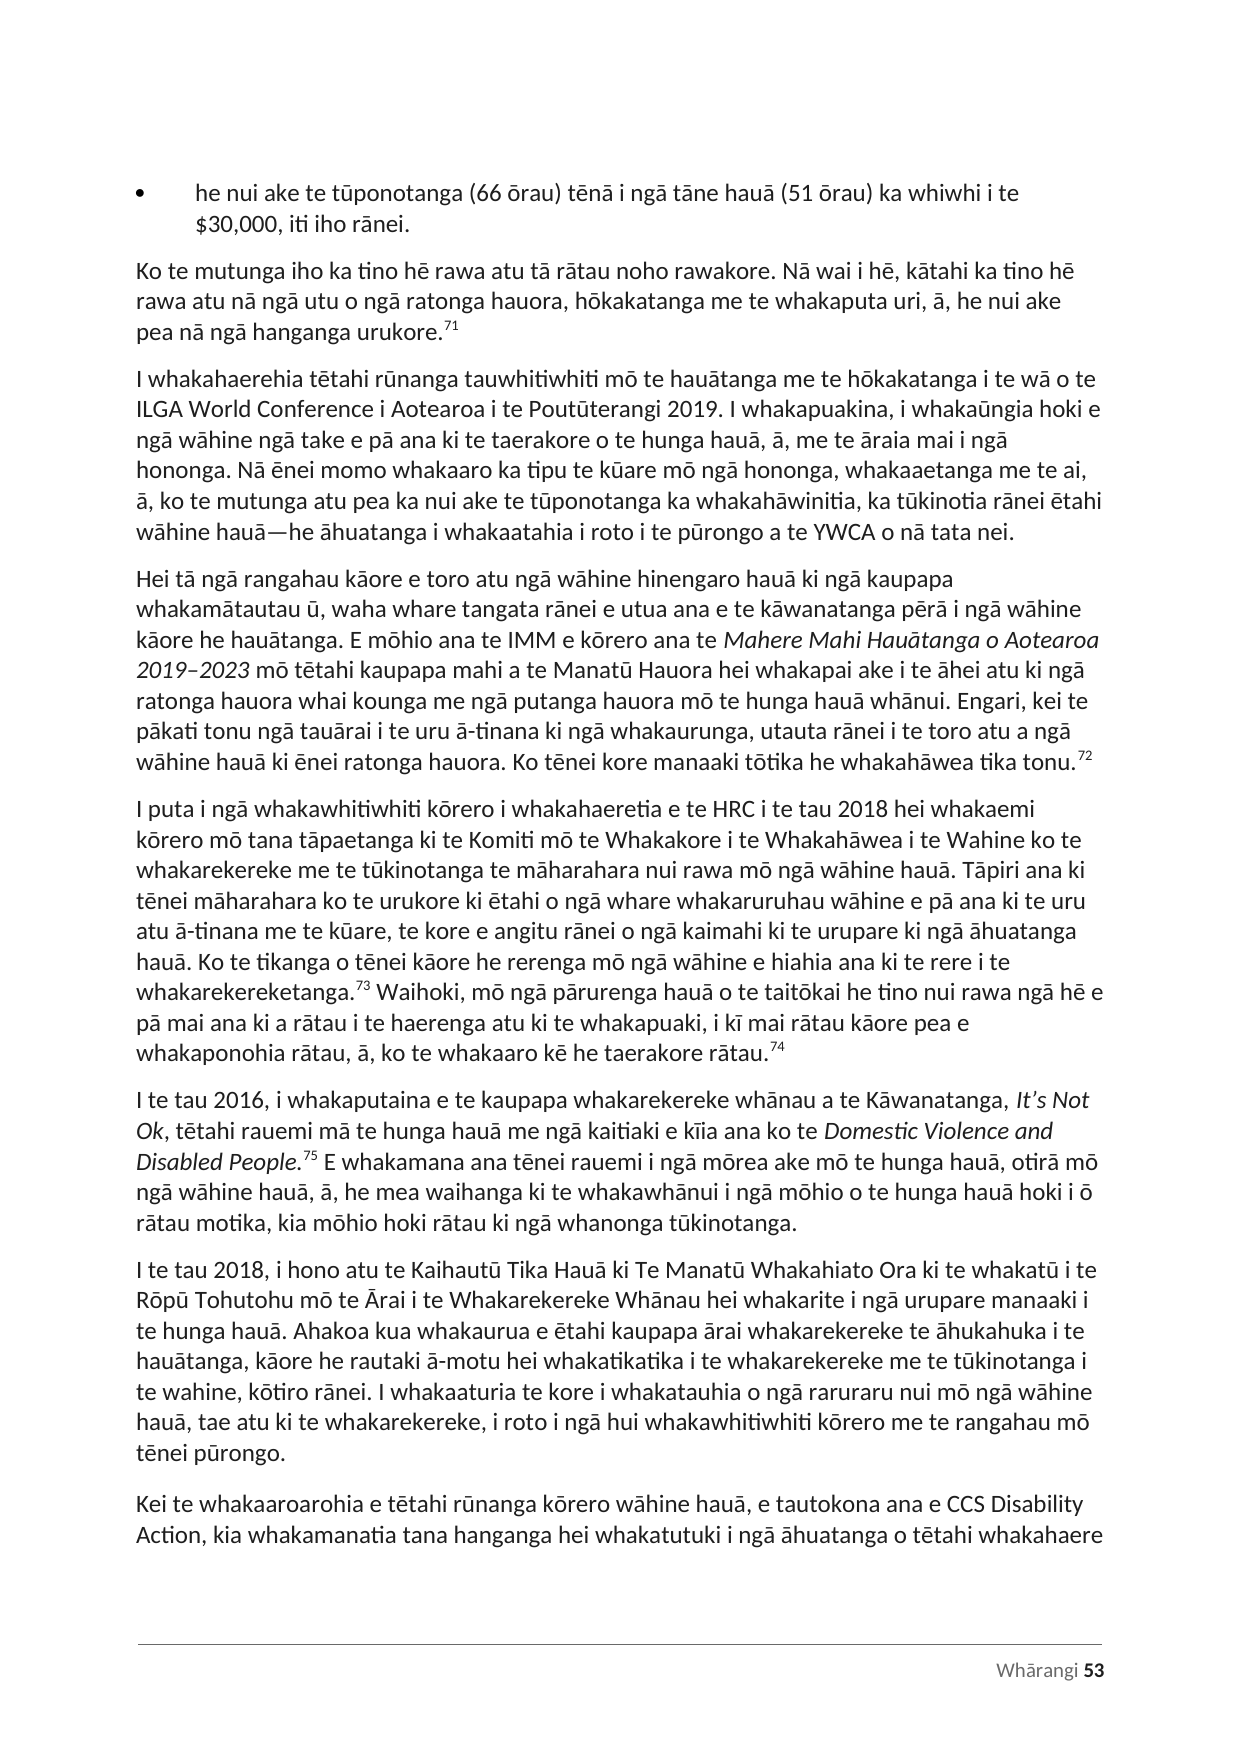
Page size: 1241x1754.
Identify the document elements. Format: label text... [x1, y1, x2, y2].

text Hei tā ngā rangahau kāore e toro atu ngā wāhine hinengaro hauā ki ngā kaupapa whakamātautau ū, waha whare tangata rānei e utua ana e te kāwanatanga pērā i ngā wāhine kāore he hauātanga. E mōhio ana te IMM e kōrero ana te Mahere Mahi Hauātanga o Aotearoa 2019–2023 mō tētahi kaupapa mahi a te Manatū Hauora hei whakapai ake i te āhei atu ki ngā ratonga hauora whai kounga me ngā putanga hauora mō te hunga hauā whānui. Engari, kei te pākati tonu ngā tauārai i te uru ā-tinana ki ngā whakaurunga, utauta rānei i te toro atu a ngā wāhine hauā ki ēnei ratonga hauora. Ko tēnei kore manaaki tōtika he whakahāwea tika tonu. [136, 563, 1104, 777]
text I puta i ngā whakawhitiwhiti kōrero i whakahaeretia e te HRC i te tau 2018 hei whakaemi kōrero mō tana tāpaetanga ki te Komiti mō te Whakakore i te Whakahāwea i te Wahine ko te whakarekereke me te tūkinotanga te māharahara nui rawa mō ngā wāhine hauā. Tāpiri ana ki tēnei māharahara ko te urukore ki ētahi o ngā whare whakaruruhau wāhine e pā ana ki te uru atu ā-tinana me te kūare, te kore e angitu rānei o ngā kaimahi ki te urupare ki ngā āhuatanga hauā. Ko te tikanga o tēnei kāore he rerenga mō ngā wāhine e hiahia ana ki te rere i te whakarekereketanga. Waihoki, mō ngā pārurenga hauā o te taitōkai he tino nui rawa ngā hē e pā mai ana ki a rātau i te haerenga atu ki te whakapuaki, i kī mai rātau kāore pea e whakaponohia rātau, ā, ko te whakaaro kē he taerakore rātau. [136, 793, 1104, 1068]
text Ko te mutunga iho ka tino hē rawa atu tā rātau noho rawakore. Nā wai i hē, kātahi ka tino hē rawa atu nā ngā utu o ngā ratonga hauora, hōkakatanga me te whakaputa uri, ā, he nui ake pea nā ngā hanganga urukore. [136, 255, 1104, 346]
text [136, 1488, 1104, 1549]
text I whakahaerehia tētahi rūnanga tauwhitiwhiti mō te hauātanga me te hōkakatanga i te wā o te ILGA World Conference i Aotearoa i te Poutūterangi 2019. I whakapuakina, i whakaūngia hoki e ngā wāhine ngā take e pā ana ki te taerakore o te hunga hauā, ā, me te āraia mai i ngā hononga. Nā ēnei momo whakaaro ka tipu te kūare mō ngā hononga, whakaaetanga me te ai, ā, ko te mutunga atu pea ka nui ake te tūponotanga ka whakahāwinitia, ka tūkinotia rānei ētahi wāhine hauā—he āhuatanga i whakaatahia i roto i te pūrongo a te YWCA o nā tata nei. [136, 363, 1104, 546]
text I te tau 2016, i whakaputaina e te kaupapa whakarekereke whānau a te Kāwanatanga, It’s Not Ok, tētahi rauemi mā te hunga hauā me ngā kaitiaki e kīia ana ko te Domestic Violence and Disabled People. E whakamana ana tēnei rauemi i ngā mōrea ake mō te hunga hauā, otirā mō ngā wāhine hauā, ā, he mea waihanga ki te whakawhānui i ngā mōhio o te hunga hauā hoki i ō rātau motika, kia mōhio hoki rātau ki ngā whanonga tūkinotanga. [136, 1084, 1104, 1237]
text I te tau 2018, i hono atu te Kaihautū Tika Hauā ki Te Manatū Whakahiato Ora ki te whakatū i te Rōpū Tohutohu mō te Ārai i te Whakarekereke Whānau hei whakarite i ngā urupare manaaki i te hunga hauā. Ahakoa kua whakaurua e ētahi kaupapa ārai whakarekereke te āhukahuka i te hauātanga, kāore he rautaki ā-motu hei whakatikatika i te whakarekereke me te tūkinotanga i te wahine, kōtiro rānei. I whakaaturia te kore i whakatauhia o ngā raruraru nui mō ngā wāhine hauā, tae atu ki te whakarekereke, i roto i ngā hui whakawhitiwhiti kōrero me te rangahau mō tēnei pūrongo. [136, 1254, 1104, 1467]
list he nui ake te tūponotanga (66 ōrau) tēnā i ngā tāne hauā (51 ōrau) ka whiwhi i te $30,000, iti iho rānei. [136, 177, 1104, 238]
